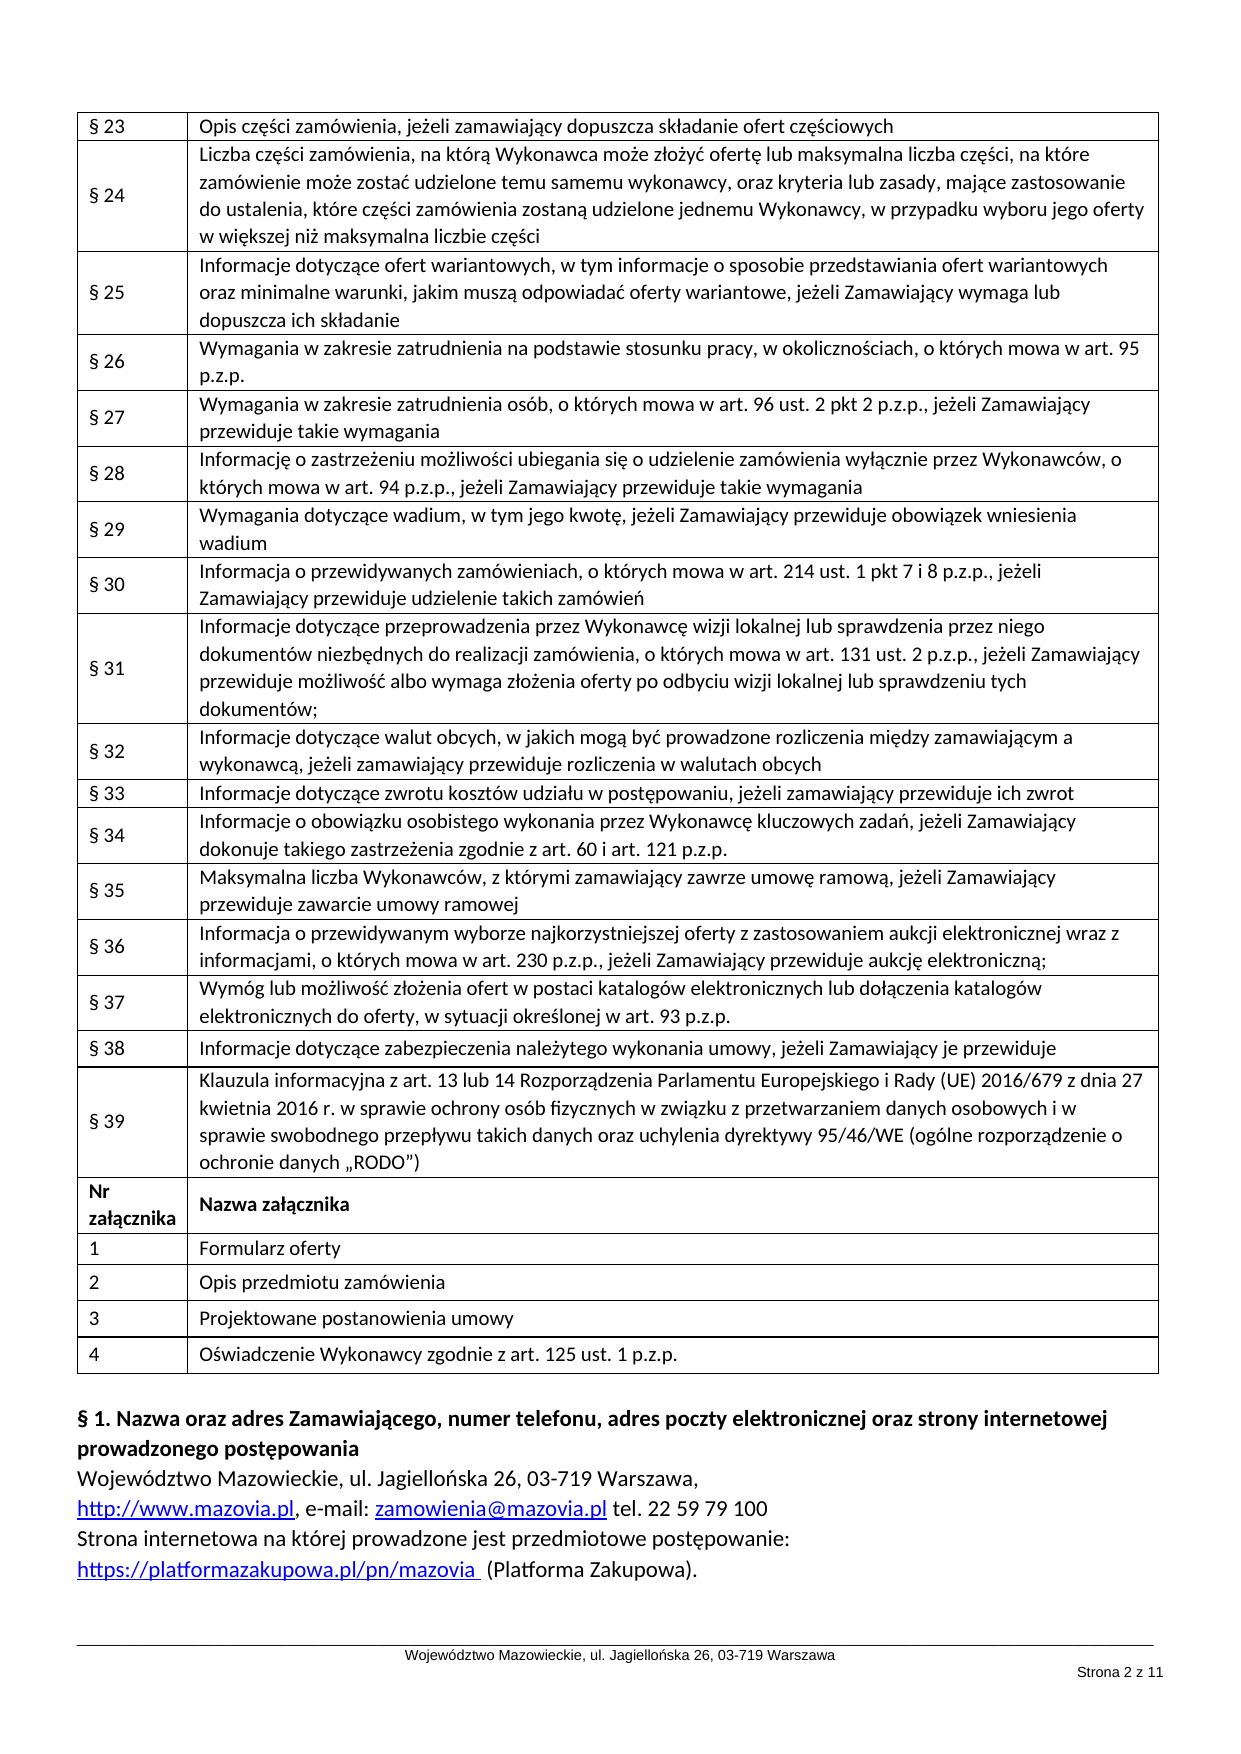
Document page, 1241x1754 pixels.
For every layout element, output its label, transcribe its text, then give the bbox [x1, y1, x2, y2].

table_cell Nazwa załącznika [188, 1178, 1158, 1233]
text Strona internetowa na której prowadzone jest przedmiotowe postępowanie: https://platformazakupowa.pl/pn/mazovia (Platforma Zakupowa). [77, 1524, 1163, 1583]
table_cell Informacje dotyczące walut obcych, w jakich mogą być prowadzone rozliczenia między zamawiającym a wykonawcą, jeżeli zamawiający przewiduje rozliczenia w walutach obcych [188, 724, 1158, 779]
table_cell § 35 [78, 864, 187, 919]
table_cell Maksymalna liczba Wykonawców, z którymi zamawiający zawrze umowę ramową, jeżeli Zamawiający przewiduje zawarcie umowy ramowej [188, 864, 1158, 919]
table_cell § 23 [78, 113, 187, 140]
table_cell § 39 [78, 1068, 187, 1177]
table_cell Formularz oferty [188, 1234, 1158, 1264]
table_cell Informacje dotyczące przeprowadzenia przez Wykonawcę wizji lokalnej lub sprawdzenia przez niego dokumentów niezbędnych do realizacji zamówienia, o których mowa w art. 131 ust. 2 p.z.p., jeżeli Zamawiający przewiduje możliwość albo wymaga złożenia oferty po odbyciu wizji lokalnej lub sprawdzeniu tych dokumentów; [188, 614, 1158, 723]
table_cell § 29 [78, 502, 187, 557]
text http://www.mazovia.pl, e-mail: zamowienia@mazovia.pl tel. 22 59 79 100 [77, 1494, 1163, 1522]
table_cell Oświadczenie Wykonawcy zgodnie z art. 125 ust. 1 p.z.p. [188, 1338, 1158, 1372]
text Województwo Mazowieckie, ul. Jagiellońska 26, 03-719 Warszawa, [77, 1464, 1163, 1492]
table_cell Nr załącznika [78, 1178, 187, 1233]
table_cell § 26 [78, 335, 187, 390]
table_cell Informacje dotyczące zwrotu kosztów udziału w postępowaniu, jeżeli zamawiający przewiduje ich zwrot [188, 780, 1158, 807]
table_cell 4 [78, 1338, 187, 1372]
table_cell Informacje dotyczące ofert wariantowych, w tym informacje o sposobie przedstawiania ofert wariantowych oraz minimalne warunki, jakim muszą odpowiadać oferty wariantowe, jeżeli Zamawiający wymaga lub dopuszcza ich składanie [188, 252, 1158, 334]
table_cell 3 [78, 1301, 187, 1336]
table_cell Informacje o obowiązku osobistego wykonania przez Wykonawcę kluczowych zadań, jeżeli Zamawiający dokonuje takiego zastrzeżenia zgodnie z art. 60 i art. 121 p.z.p. [188, 808, 1158, 863]
subtitle § 1. Nazwa oraz adres Zamawiającego, numer telefonu, adres poczty elektronicznej oraz strony internetowej prowadzonego postępowania [77, 1404, 1163, 1462]
table_cell 1 [78, 1234, 187, 1264]
table_cell Projektowane postanowienia umowy [188, 1301, 1158, 1336]
table_cell Informacja o przewidywanym wyborze najkorzystniejszej oferty z zastosowaniem aukcji elektronicznej wraz z informacjami, o których mowa w art. 230 p.z.p., jeżeli Zamawiający przewiduje aukcję elektroniczną; [188, 920, 1158, 974]
table_cell Liczba części zamówienia, na którą Wykonawca może złożyć ofertę lub maksymalna liczba części, na które zamówienie może zostać udzielone temu samemu wykonawcy, oraz kryteria lub zasady, mające zastosowanie do ustalenia, które części zamówienia zostaną udzielone jednemu Wykonawcy, w przypadku wyboru jego oferty w większej niż maksymalna liczbie części [188, 141, 1158, 251]
table_cell Informacje dotyczące zabezpieczenia należytego wykonania umowy, jeżeli Zamawiający je przewiduje [188, 1031, 1158, 1066]
table_cell § 27 [78, 391, 187, 446]
table_cell Wymagania dotyczące wadium, w tym jego kwotę, jeżeli Zamawiający przewiduje obowiązek wniesienia wadium [188, 502, 1158, 557]
table_cell Wymóg lub możliwość złożenia ofert w postaci katalogów elektronicznych lub dołączenia katalogów elektronicznych do oferty, w sytuacji określonej w art. 93 p.z.p. [188, 976, 1158, 1030]
table_cell Opis części zamówienia, jeżeli zamawiający dopuszcza składanie ofert częściowych [188, 113, 1158, 140]
table_cell Wymagania w zakresie zatrudnienia na podstawie stosunku pracy, w okolicznościach, o których mowa w art. 95 p.z.p. [188, 335, 1158, 390]
table_cell § 38 [78, 1031, 187, 1066]
table_cell § 33 [78, 780, 187, 807]
table_cell 2 [78, 1265, 187, 1300]
table_cell § 31 [78, 614, 187, 723]
table_cell Informacja o przewidywanych zamówieniach, o których mowa w art. 214 ust. 1 pkt 7 i 8 p.z.p., jeżeli Zamawiający przewiduje udzielenie takich zamówień [188, 558, 1158, 613]
table_cell § 30 [78, 558, 187, 613]
table_cell § 28 [78, 447, 187, 501]
table_cell Wymagania w zakresie zatrudnienia osób, o których mowa w art. 96 ust. 2 pkt 2 p.z.p., jeżeli Zamawiający przewiduje takie wymagania [188, 391, 1158, 446]
table_cell Informację o zastrzeżeniu możliwości ubiegania się o udzielenie zamówienia wyłącznie przez Wykonawców, o których mowa w art. 94 p.z.p., jeżeli Zamawiający przewiduje takie wymagania [188, 447, 1158, 501]
table_cell § 34 [78, 808, 187, 863]
table_cell § 37 [78, 976, 187, 1030]
table_cell § 25 [78, 252, 187, 334]
table_cell § 32 [78, 724, 187, 779]
table_cell § 36 [78, 920, 187, 974]
table_cell Opis przedmiotu zamówienia [188, 1265, 1158, 1300]
table_cell Klauzula informacyjna z art. 13 lub 14 Rozporządzenia Parlamentu Europejskiego i Rady (UE) 2016/679 z dnia 27 kwietnia 2016 r. w sprawie ochrony osób fizycznych w związku z przetwarzaniem danych osobowych i w sprawie swobodnego przepływu takich danych oraz uchylenia dyrektywy 95/46/WE (ogólne rozporządzenie o ochronie danych „RODO”) [188, 1068, 1158, 1177]
table_cell § 24 [78, 141, 187, 251]
